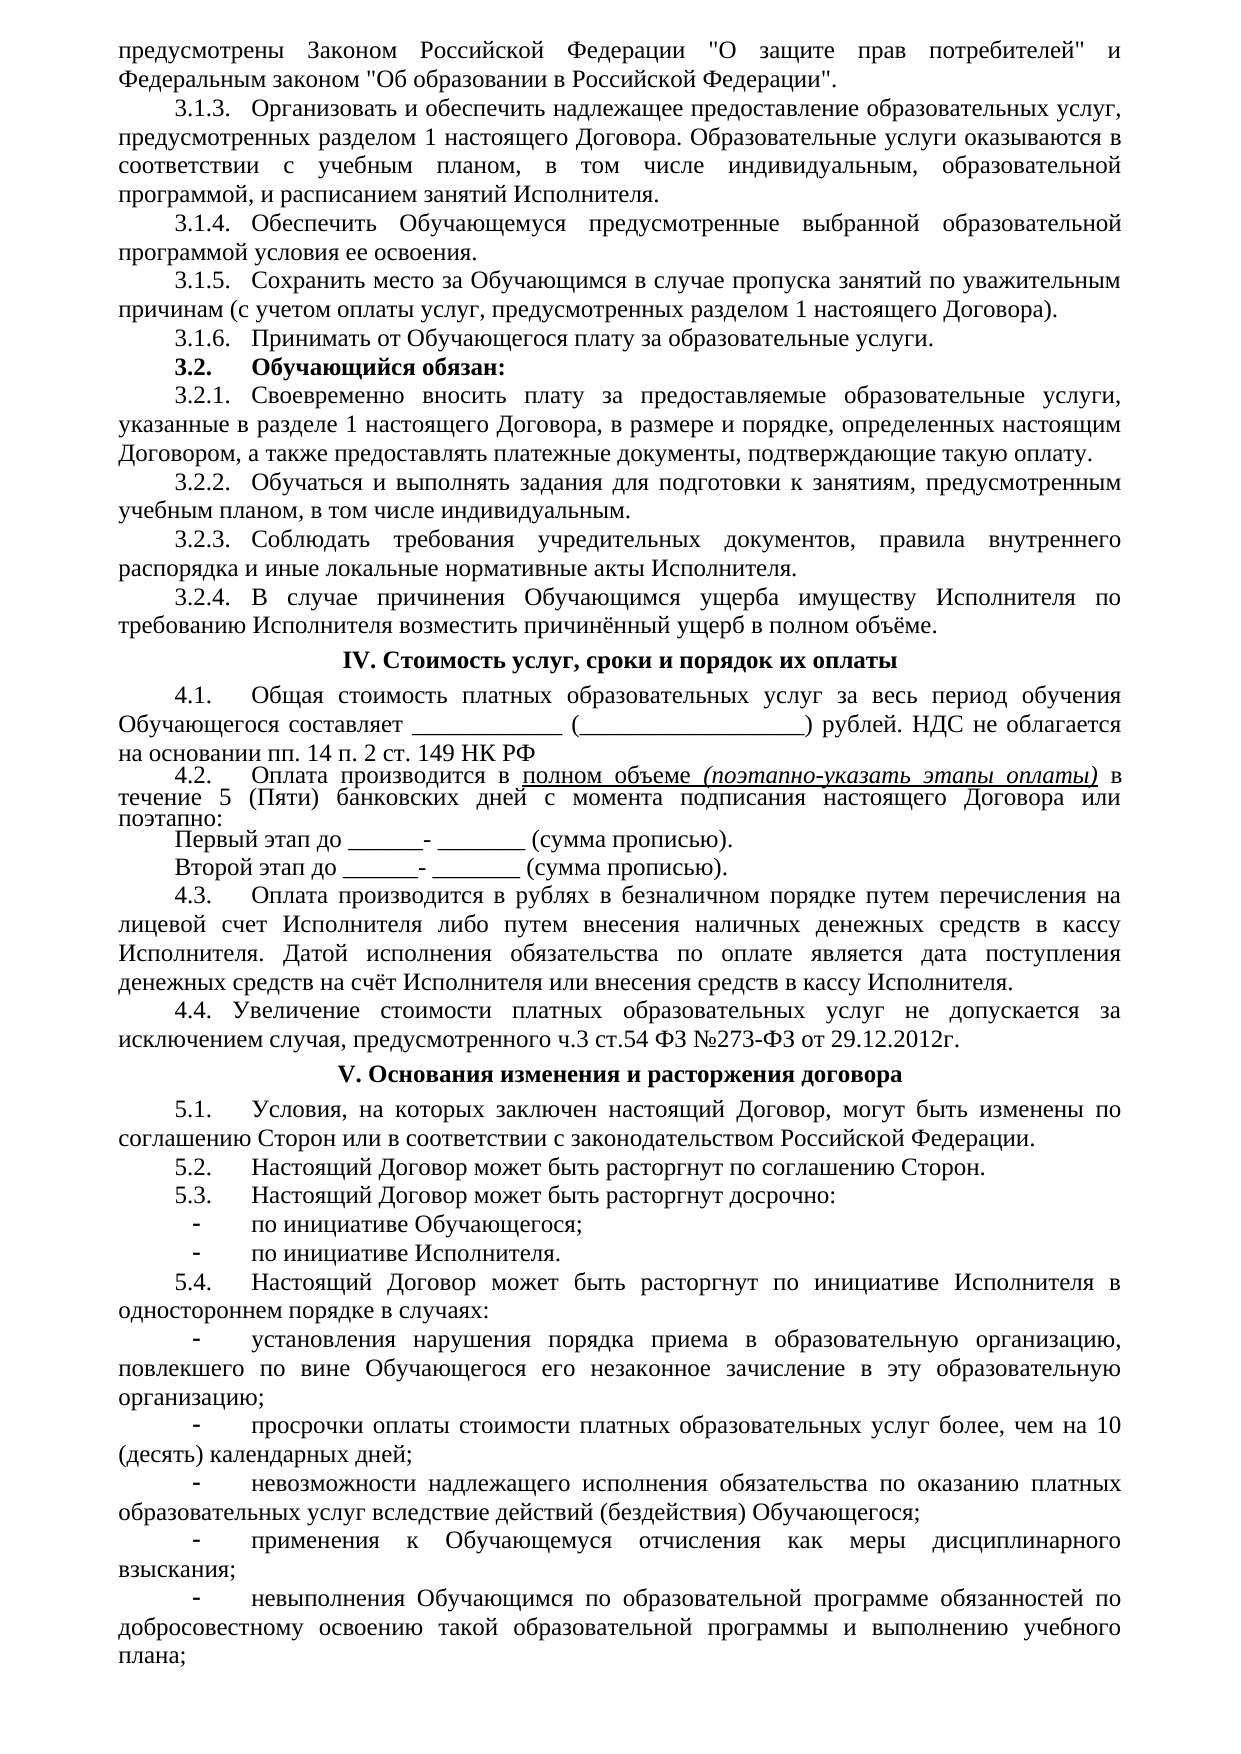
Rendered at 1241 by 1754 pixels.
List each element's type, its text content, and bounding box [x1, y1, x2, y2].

text 5.3. Настоящий Договор может быть расторгнут досрочно: [118, 1180, 1122, 1209]
text 4.3. Оплата производится в рублях в безналичном порядке путем перечисления на лицевой счет Исполнителя либо путем внесения наличных денежных средств в кассу Исполнителя. Датой исполнения обязательства по оплате является дата поступления денежных средств на счёт Исполнителя или внесения средств в кассу Исполнителя. [118, 880, 1122, 995]
list невозможности надлежащего исполнения обязательства по оказанию платных образовательных услуг вследствие действий (бездействия) Обучающегося; [118, 1468, 1122, 1525]
text 3.1.6. Принимать от Обучающегося плату за образовательные услуги. [118, 323, 1122, 352]
text 4.4. Увеличение стоимости платных образовательных услуг не допускается за исключением случая, предусмотренного ч.3 ст.54 ФЗ №273-ФЗ от 29.12.2012г. [118, 995, 1122, 1053]
text 4.1. Общая стоимость платных образовательных услуг за весь период обучения Обучающегося составляет ____________ (__________________) рублей. НДС не облагается на основании пп. 14 п. 2 ст. 149 НК РФ [118, 680, 1122, 767]
text IV. Стоимость услуг, сроки и порядок их оплаты [118, 645, 1122, 674]
text 5.1. Условия, на которых заключен настоящий Договор, могут быть изменены по соглашению Сторон или в соответствии с законодательством Российской Федерации. [118, 1094, 1122, 1152]
list просрочки оплаты стоимости платных образовательных услуг более, чем на 10 (десять) календарных дней; [118, 1410, 1122, 1468]
text 3.1.5. Сохранить место за Обучающимся в случае пропуска занятий по уважительным причинам (с учетом оплаты услуг, предусмотренных разделом 1 настоящего Договора). [118, 265, 1122, 323]
text 3.1.4. Обеспечить Обучающемуся предусмотренные выбранной образовательной программой условия ее освоения. [118, 208, 1122, 265]
list невыполнения Обучающимся по образовательной программе обязанностей по добросовестному освоению такой образовательной программы и выполнению учебного плана; [118, 1583, 1122, 1669]
text Первый этап до ______- _______ (сумма прописью). [118, 830, 1122, 852]
text 3.2.3. Соблюдать требования учредительных документов, правила внутреннего распорядка и иные локальные нормативные акты Исполнителя. [118, 524, 1122, 582]
text 3.2.1. Своевременно вносить плату за предоставляемые образовательные услуги, указанные в разделе 1 настоящего Договора, в размере и порядке, определенных настоящим Договором, а также предоставлять платежные документы, подтверждающие такую оплату. [118, 380, 1122, 467]
text 3.1.3. Организовать и обеспечить надлежащее предоставление образовательных услуг, предусмотренных разделом 1 настоящего Договора. Образовательные услуги оказываются в соответствии с учебным планом, в том числе индивидуальным, образовательной программой, и расписанием занятий Исполнителя. [118, 93, 1122, 208]
text 5.2. Настоящий Договор может быть расторгнут по соглашению Сторон. [118, 1152, 1122, 1180]
text 3.2. Обучающийся обязан: [118, 352, 1122, 380]
text 5.4. Настоящий Договор может быть расторгнут по инициативе Исполнителя в одностороннем порядке в случаях: [118, 1267, 1122, 1324]
text 4.2. Оплата производится в полном объеме (поэтапно-указать этапы оплаты) в течение 5 (Пяти) банковских дней с момента подписания настоящего Договора или поэтапно: [118, 767, 1122, 830]
list применения к Обучающемуся отчисления как меры дисциплинарного взыскания; [118, 1525, 1122, 1583]
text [118, 35, 1122, 93]
text 3.2.2. Обучаться и выполнять задания для подготовки к занятиям, предусмотренным учебным планом, в том числе индивидуальным. [118, 467, 1122, 524]
text 3.2.4. В случае причинения Обучающимся ущерба имуществу Исполнителя по требованию Исполнителя возместить причинённый ущерб в полном объёме. [118, 582, 1122, 639]
list установления нарушения порядка приема в образовательную организацию, повлекшего по вине Обучающегося его незаконное зачисление в эту образовательную организацию; [118, 1324, 1122, 1410]
list по инициативе Обучающегося; [118, 1209, 1122, 1238]
list по инициативе Исполнителя. [118, 1238, 1122, 1267]
text Второй этап до ______- _______ (сумма прописью). [118, 852, 1122, 880]
text V. Основания изменения и расторжения договора [118, 1059, 1122, 1088]
